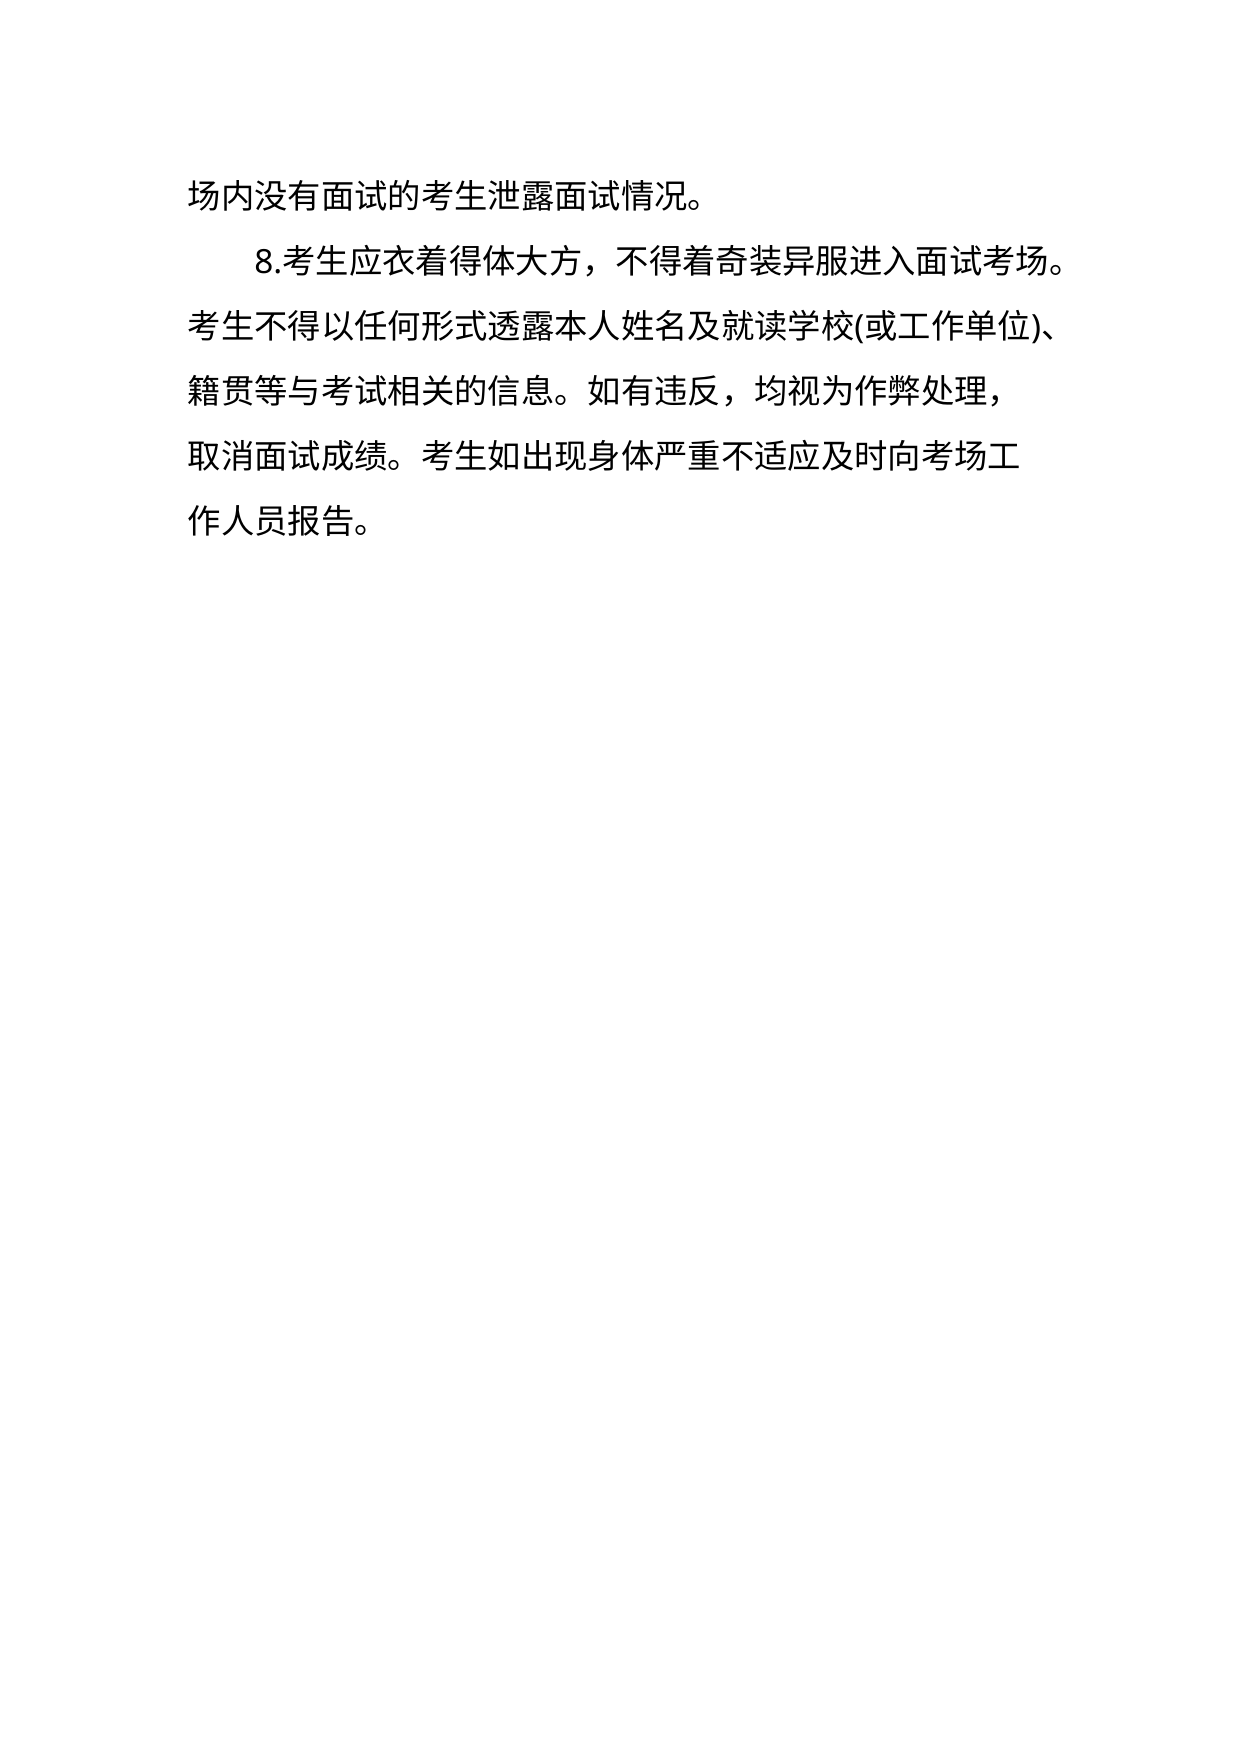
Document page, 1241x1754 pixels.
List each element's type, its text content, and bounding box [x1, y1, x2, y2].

text 8.考生应衣着得体大方，不得着奇装异服进入面试考场。考生不得以任何形式透露本人姓名及就读学校(或工作单位)、籍贯等与考试相关的信息。如有违反，均视为作弊处理，取消面试成绩。考生如出现身体严重不适应及时向考场工作人员报告。 [187, 227, 1053, 552]
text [187, 162, 1053, 227]
